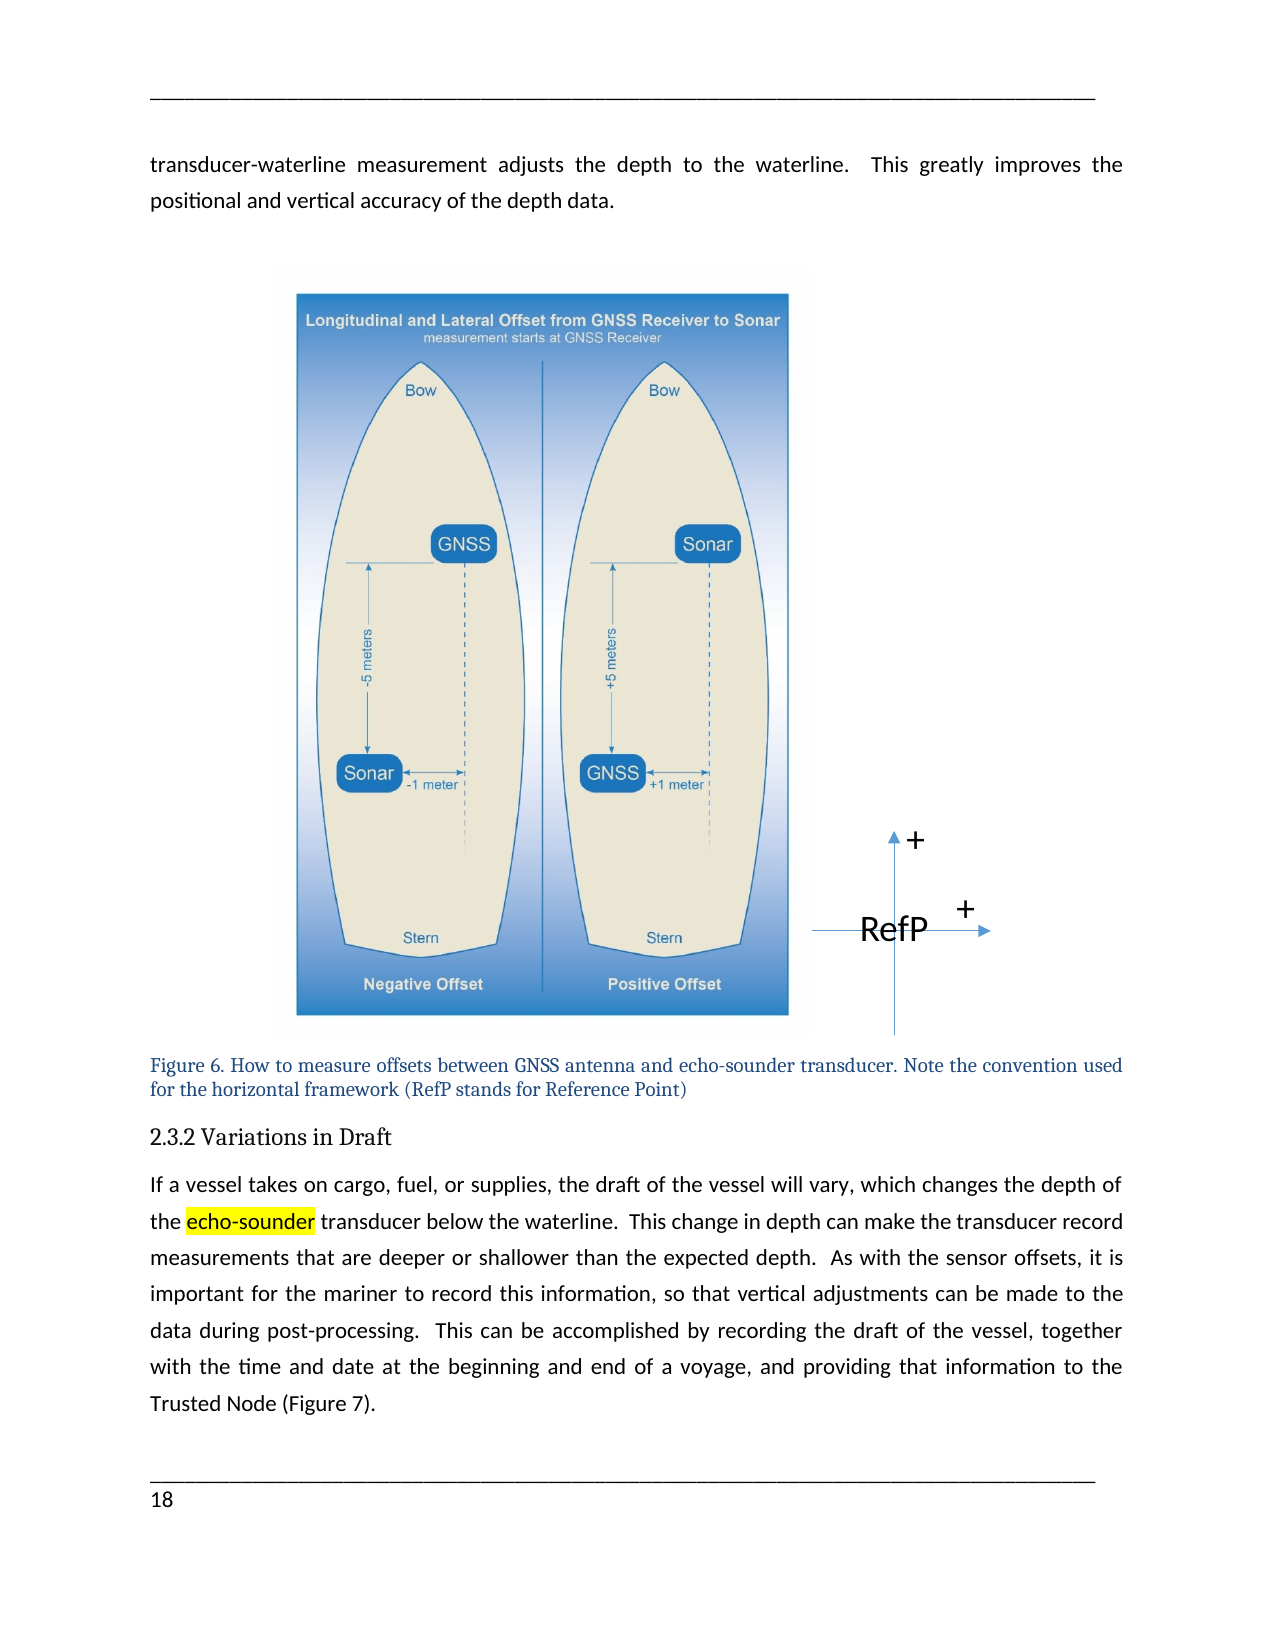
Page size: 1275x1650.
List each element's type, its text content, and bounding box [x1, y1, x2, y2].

subtitle 2.3.2 Variations in Draft [150, 1123, 1125, 1152]
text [150, 150, 1125, 214]
text If a vessel takes on cargo, fuel, or supplies, the draft of the vessel will vary, which changes the depth of the echo-sounder transducer below the waterline. This change in depth can make the transducer record measurements that are deeper or shallower than the expected depth. As with the sensor offsets, it is important for the mariner to record this information, so that vertical adjustments can be made to the data during post-processing. This can be accomplished by recording the draft of the vessel, together with the time and date at the beginning and end of a voyage, and providing that information to the Trusted Node (Figure 7). [150, 1171, 1125, 1417]
picture [271, 269, 812, 1036]
text Figure 6. How to measure offsets between GNSS antenna and echo-sounder transducer. Note the convention used for the horizontal framework (RefP stands for Reference Point) [150, 1054, 1125, 1102]
